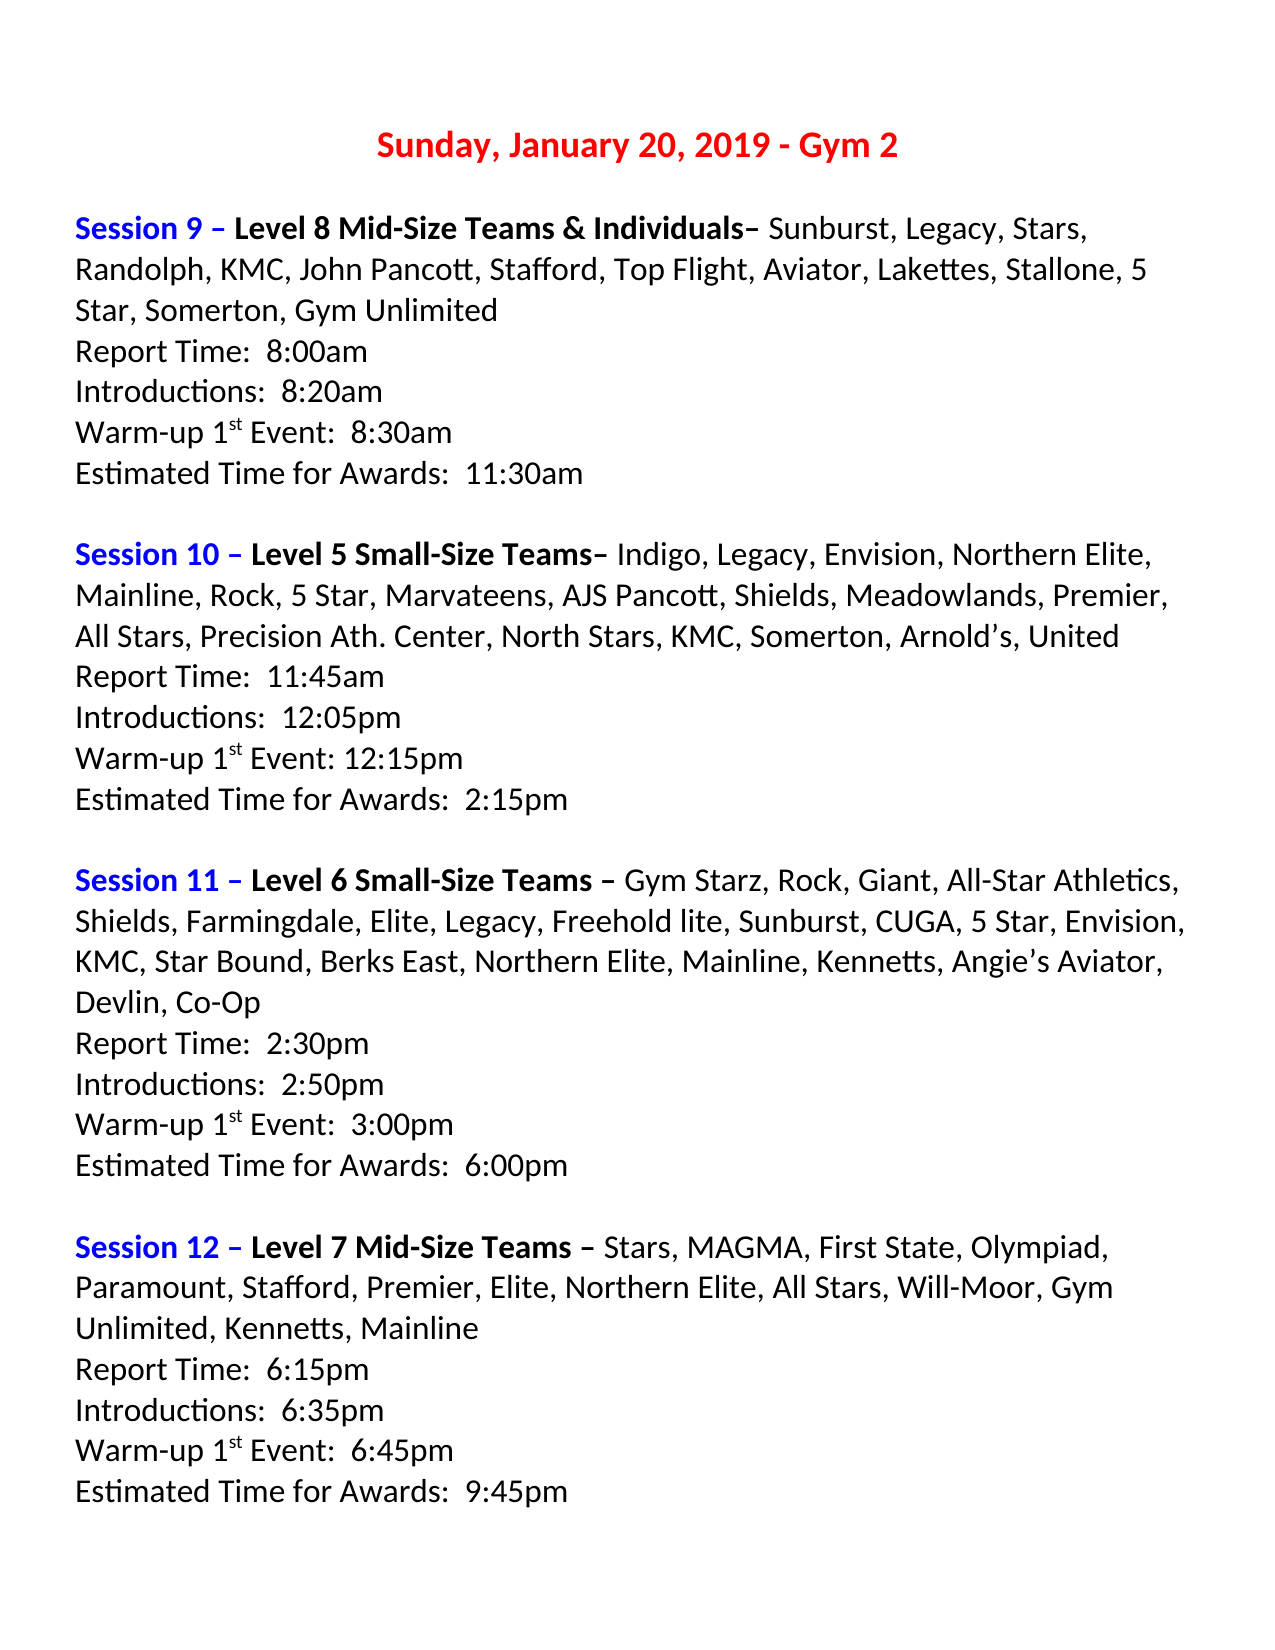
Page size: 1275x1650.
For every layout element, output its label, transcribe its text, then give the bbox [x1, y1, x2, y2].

text Introductions: 6:35pm [75, 1388, 1200, 1429]
text Introductions: 8:20am [75, 370, 1200, 411]
text Session 9 – Level 8 Mid-Size Teams & Individuals– Sunburst, Legacy, Stars, Randolph, KMC, John Pancott, Stafford, Top Flight, Aviator, Lakettes, Stallone, 5 Star, Somerton, Gym Unlimited [75, 207, 1200, 329]
text Session 12 – Level 7 Mid-Size Teams – Stars, MAGMA, First State, Olympiad, Paramount, Stafford, Premier, Elite, Northern Elite, All Stars, Will-Moor, Gym Unlimited, Kennetts, Mainline [75, 1226, 1200, 1348]
text Session 10 – Level 5 Small-Size Teams– Indigo, Legacy, Envision, Northern Elite, Mainline, Rock, 5 Star, Marvateens, AJS Pancott, Shields, Meadowlands, Premier, All Stars, Precision Ath. Center, North Stars, KMC, Somerton, Arnold’s, United [75, 533, 1200, 655]
text Estimated Time for Awards: 9:45pm [75, 1470, 1200, 1511]
text Session 11 – Level 6 Small-Size Teams – Gym Starz, Rock, Giant, All-Star Athletics, Shields, Farmingdale, Elite, Legacy, Freehold lite, Sunburst, CUGA, 5 Star, Envision, KMC, Star Bound, Berks East, Northern Elite, Mainline, Kennetts, Angie’s Aviator, Devlin, Co-Op [75, 859, 1200, 1022]
text Introductions: 12:05pm [75, 696, 1200, 737]
text Estimated Time for Awards: 6:00pm [75, 1144, 1200, 1185]
text Report Time: 2:30pm [75, 1022, 1200, 1063]
text Estimated Time for Awards: 11:30am [75, 452, 1200, 492]
text Warm-up 1st Event: 12:15pm [75, 737, 1200, 778]
text Warm-up 1st Event: 3:00pm [75, 1103, 1200, 1144]
text Estimated Time for Awards: 2:15pm [75, 778, 1200, 818]
text Warm-up 1st Event: 8:30am [75, 411, 1200, 452]
text Sunday, January 20, 2019 - Gym 2 [75, 121, 1200, 167]
text Introductions: 2:50pm [75, 1063, 1200, 1103]
text Report Time: 11:45am [75, 655, 1200, 696]
text Report Time: 8:00am [75, 329, 1200, 370]
text Warm-up 1st Event: 6:45pm [75, 1429, 1200, 1470]
text Report Time: 6:15pm [75, 1348, 1200, 1388]
